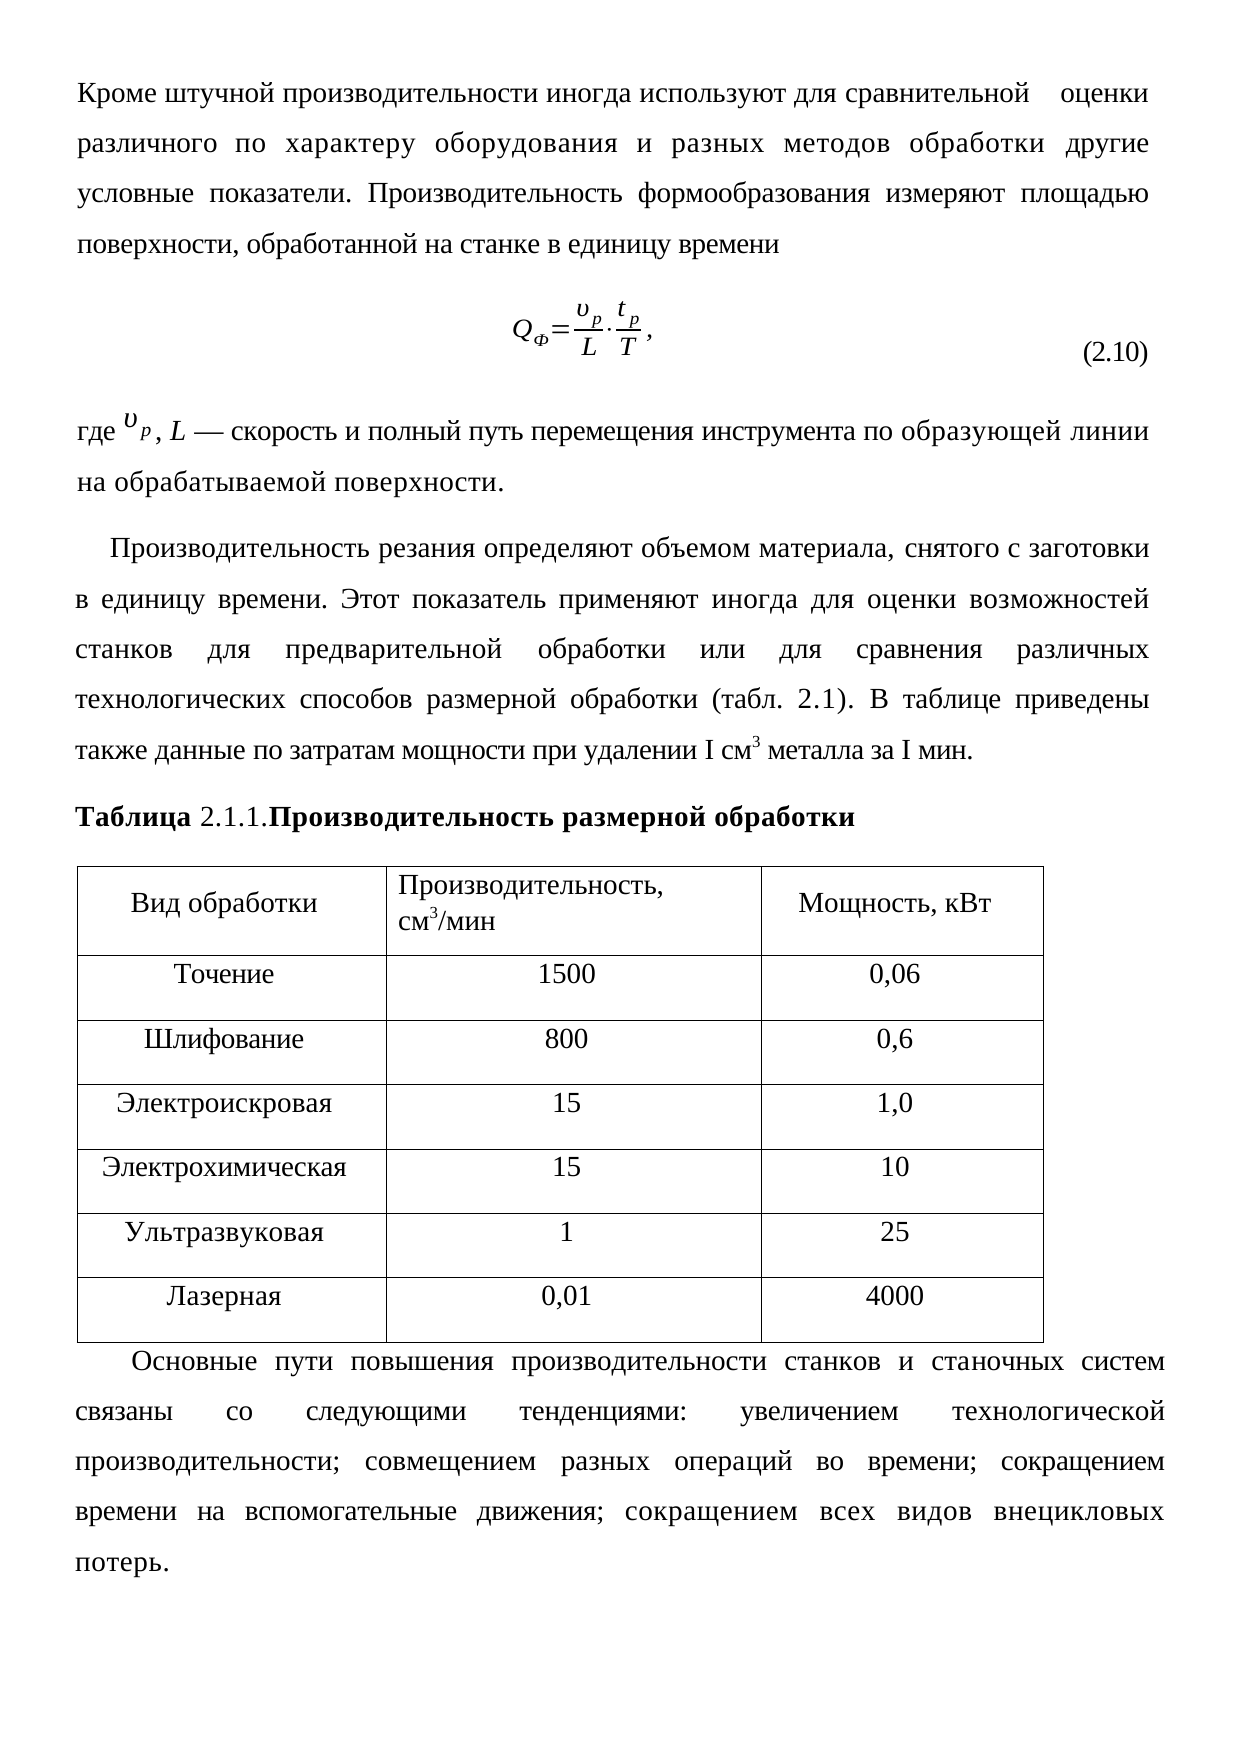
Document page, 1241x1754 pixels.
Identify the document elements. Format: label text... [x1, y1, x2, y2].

table_cell 4000 [762, 1278, 1043, 1342]
text Производительность резания определяют объемом материала, снятого с заготовки в единицу времени. Этот показатель применяют иногда для оценки возможностей станков для предварительной обработки или для сравнения различных технологических способов размерной обработки (табл. 2.1). В таблице приведены также данные по затратам мощности при удалении I см3 металла за I мин. [75, 531, 1150, 765]
table_cell Точение [78, 956, 386, 1020]
table_cell 0,06 [762, 956, 1043, 1020]
table_cell 1500 [387, 956, 761, 1020]
table_cell 25 [762, 1214, 1043, 1277]
text Таблица 2.1.1.Производительность размерной обработки [75, 799, 1150, 832]
text (2.10) [77, 293, 1149, 368]
table_cell Шлифование [78, 1021, 386, 1084]
table_header Вид обработки [78, 867, 386, 955]
table_cell 0,6 [762, 1021, 1043, 1084]
table_cell Электроискровая [78, 1085, 386, 1148]
table_cell Электрохимическая [78, 1150, 386, 1213]
table_header Мощность, кВт [762, 867, 1043, 955]
table_header Производительность, см3/мин [387, 867, 761, 955]
table_cell 15 [387, 1085, 761, 1148]
text где , L — скорость и полный путь перемещения инструмента по образующей линии на обрабатываемой поверхности. [77, 401, 1150, 497]
text Основные пути повышения производительности станков и станочных систем связаны со следующими тенденциями: увеличением технологической производительности; совмещением разных операций во времени; сокращением времени на вспомогательные движения; сокращением всех видов внецикловых потерь. [75, 1343, 1165, 1577]
table_cell Ультразвуковая [78, 1214, 386, 1277]
table_cell 15 [387, 1150, 761, 1213]
table_cell 0,01 [387, 1278, 761, 1342]
table_cell 10 [762, 1150, 1043, 1213]
table_cell 1,0 [762, 1085, 1043, 1148]
table_cell 800 [387, 1021, 761, 1084]
text Кроме штучной производительности иногда используют для сравнительной оценки различного по характеру оборудования и разных методов обработки другие условные показатели. Производительность формообразования измеряют площадью поверхности, обработанной на станке в единицу времени [77, 75, 1149, 259]
table_cell 1 [387, 1214, 761, 1277]
table_cell Лазерная [78, 1278, 386, 1342]
